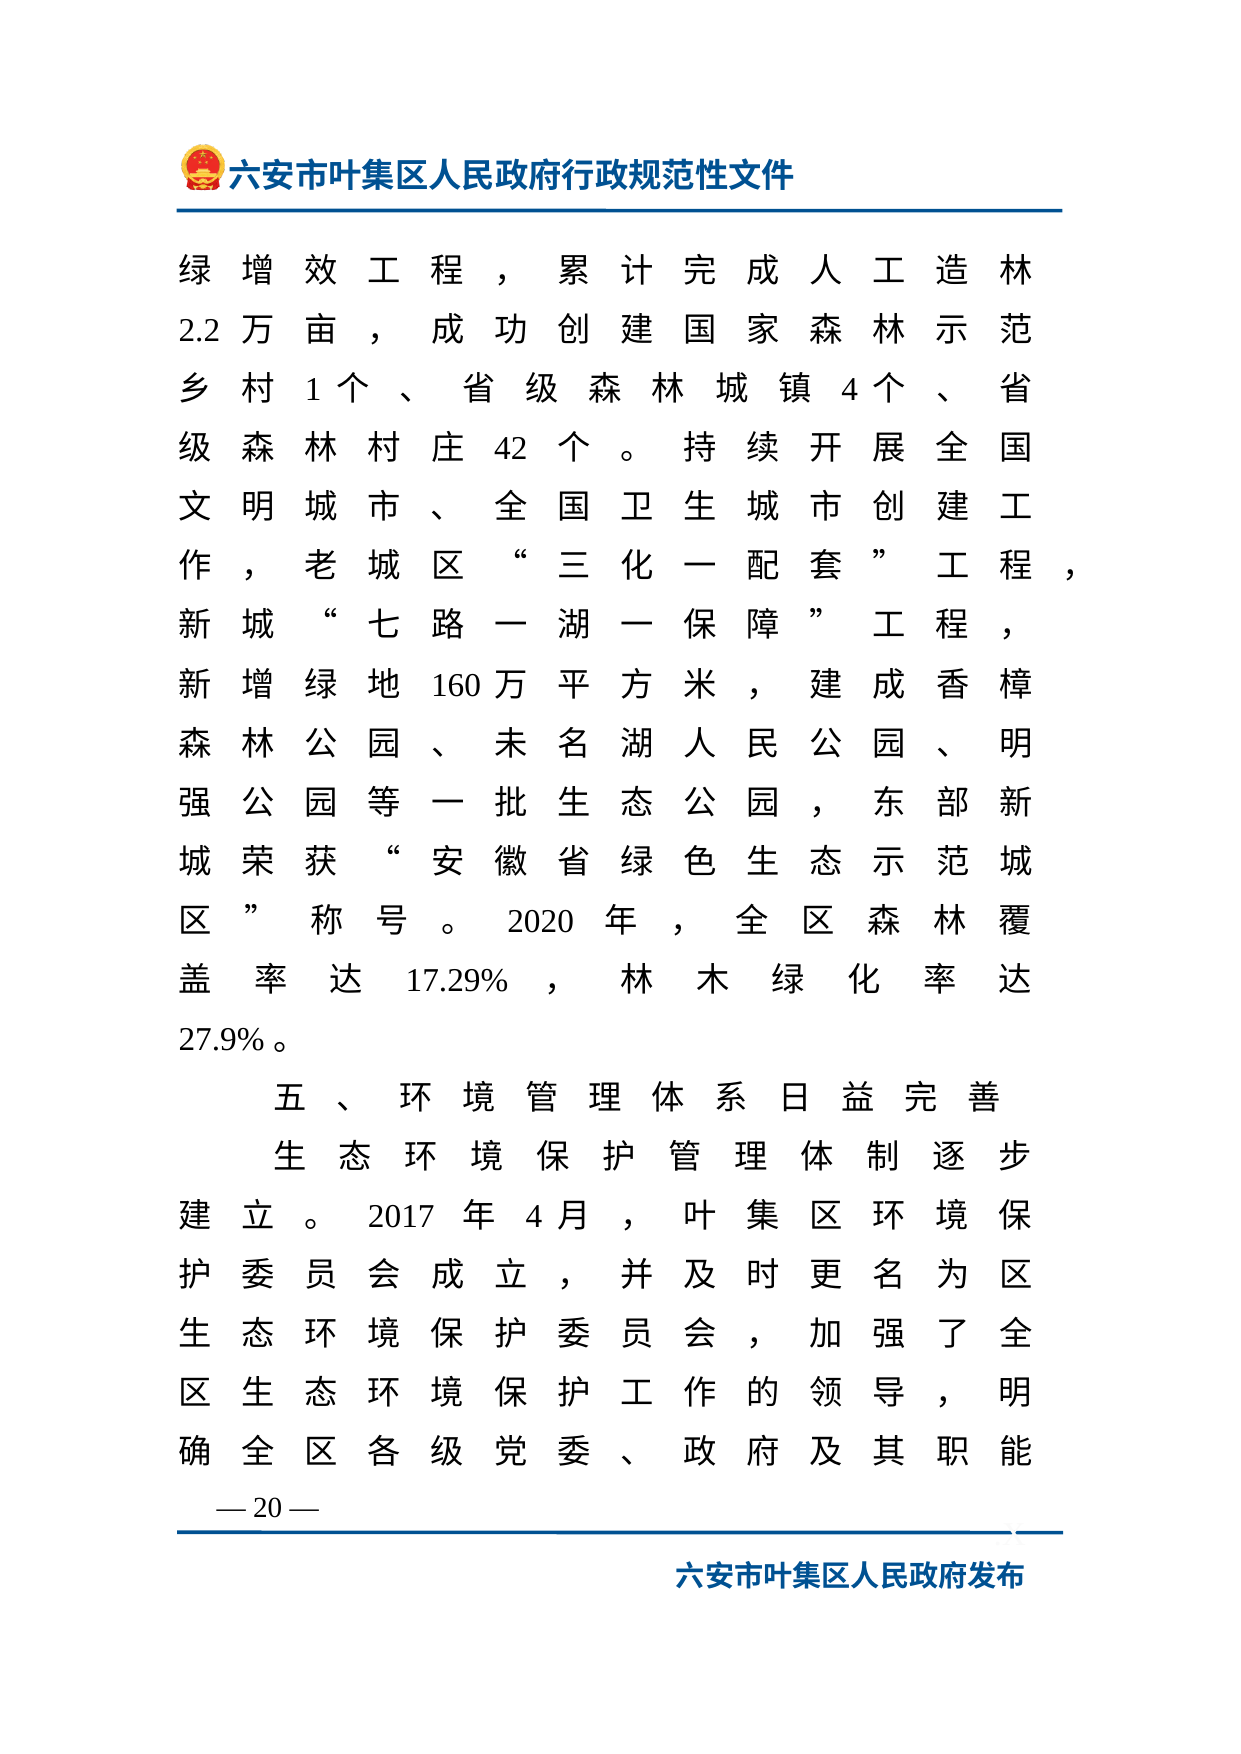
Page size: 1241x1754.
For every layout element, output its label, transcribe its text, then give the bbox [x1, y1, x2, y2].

picture [177, 142, 229, 194]
text 五、环境管理体系日益完善 [178, 1065, 1062, 1124]
